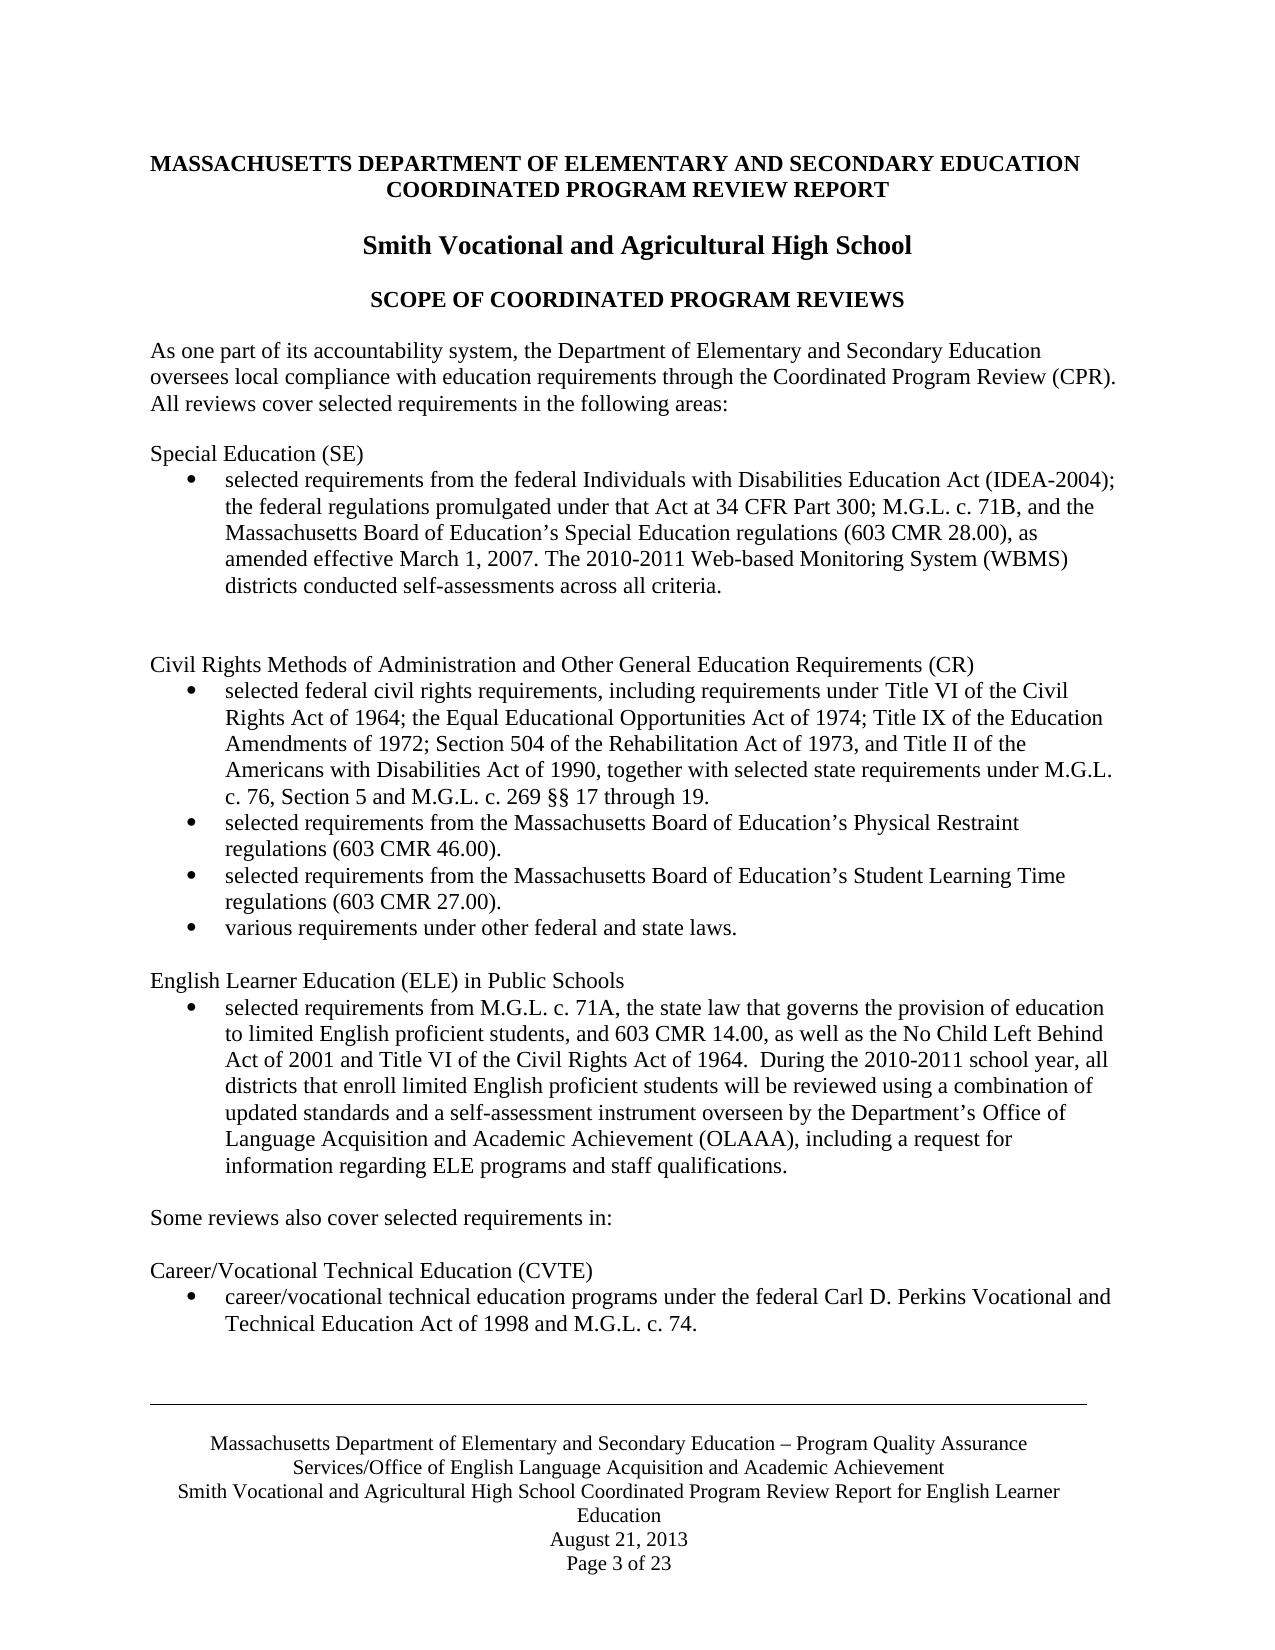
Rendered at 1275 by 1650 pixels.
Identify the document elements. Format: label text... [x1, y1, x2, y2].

list selected federal civil rights requirements, including requirements under Title VI of the Civil Rights Act of 1964; the Equal Educational Opportunities Act of 1974; Title IX of the Education Amendments of 1972; Section 504 of the Rehabilitation Act of 1973, and Title II of the Americans with Disabilities Act of 1990, together with selected state requirements under M.G.L. c. 76, Section 5 and M.G.L. c. 269 §§ 17 through 19. [187, 677, 1125, 809]
text Special Education (SE) [150, 440, 1125, 466]
list various requirements under other federal and state laws. [187, 914, 1125, 941]
list career/vocational technical education programs under the federal Carl D. Perkins Vocational and Technical Education Act of 1998 and M.G.L. c. 74. [187, 1283, 1125, 1336]
text SCOPE OF COORDINATED PROGRAM REVIEWS [150, 287, 1125, 313]
text As one part of its accountability system, the Department of Elementary and Secondary Education oversees local compliance with education requirements through the Coordinated Program Review (CPR). All reviews cover selected requirements in the following areas: [150, 337, 1125, 416]
list selected requirements from the federal Individuals with Disabilities Education Act (IDEA-2004); the federal regulations promulgated under that Act at 34 CFR Part 300; M.G.L. c. 71B, and the Massachusetts Board of Education’s Special Education regulations (603 CMR 28.00), as amended effective March 1, 2007. The 2010-2011 Web-based Monitoring System (WBMS) districts conducted self-assessments across all criteria. [187, 466, 1125, 598]
text Some reviews also cover selected requirements in: [150, 1204, 1125, 1231]
text COORDINATED PROGRAM REVIEW REPORT [150, 176, 1125, 203]
text DEPARTMENT OF ELEMENTARY AND SECONDARY EDUCATION [150, 150, 1125, 176]
text Civil Rights Methods of Administration and Other General Education Requirements (CR) [150, 651, 1125, 677]
list selected requirements from M.G.L. c. 71A, the state law that governs the provision of education to limited English proficient students, and 603 CMR 14.00, as well as the No Child Left Behind Act of 2001 and Title VI of the Civil Rights Act of 1964. During the 2010-2011 school year, all districts that enroll limited English proficient students will be reviewed using a combination of updated standards and a self-assessment instrument overseen by the Department’s Office of Language Acquisition and Academic Achievement (OLAAA), including a request for information regarding ELE programs and staff qualifications. [187, 993, 1125, 1178]
text English Learner Education (ELE) in Public Schools [150, 967, 1125, 993]
text Smith Vocational and Agricultural High School [150, 229, 1125, 260]
list selected requirements from the Massachusetts Board of Education’s Student Learning Time regulations (603 CMR 27.00). [187, 862, 1125, 914]
list selected requirements from the Massachusetts Board of Education’s Physical Restraint regulations (603 CMR 46.00). [187, 809, 1125, 862]
text Career/Vocational Technical Education (CVTE) [150, 1257, 1125, 1283]
